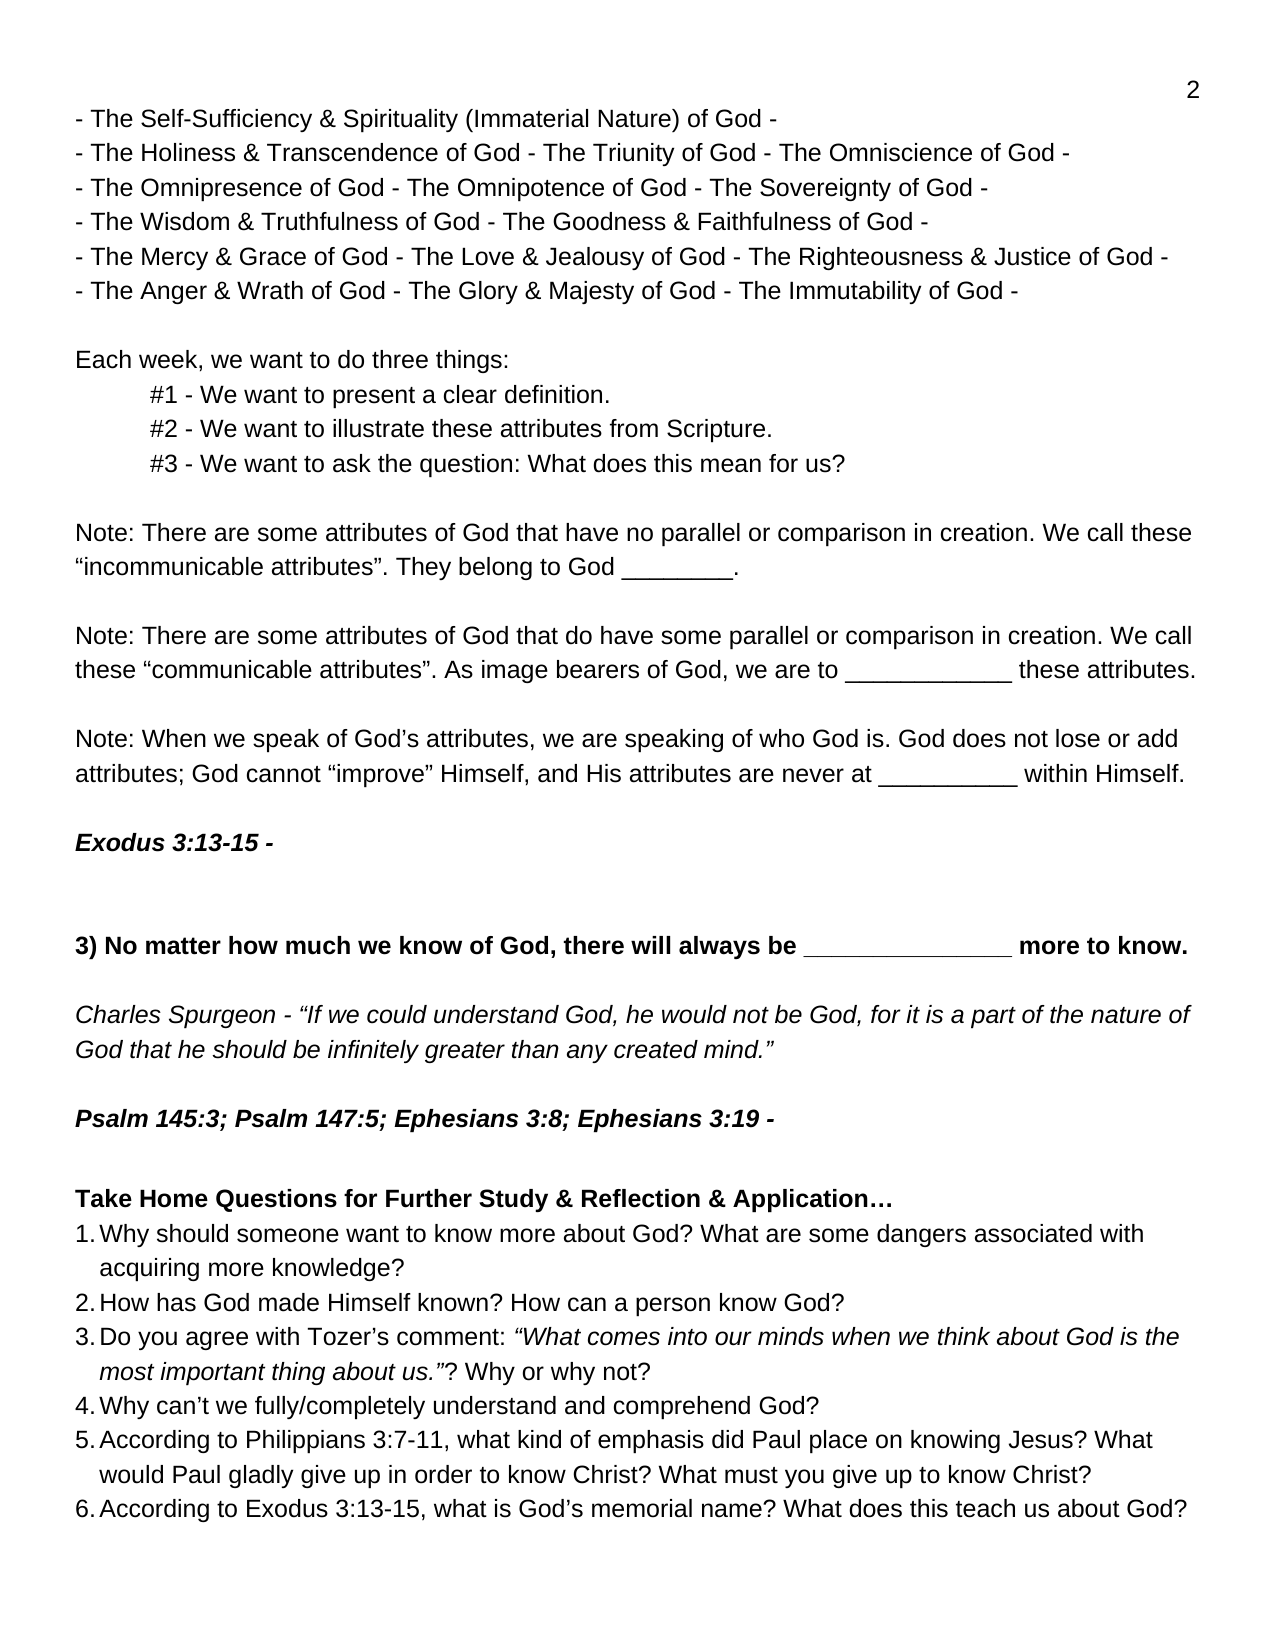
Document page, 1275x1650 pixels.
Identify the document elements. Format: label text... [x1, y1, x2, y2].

text - The Wisdom & Truthfulness of God - The Goodness & Faithfulness of God - [75, 207, 1200, 236]
text Exodus 3:13-15 - [75, 828, 1200, 857]
list Do you agree with Tozer’s comment: “What comes into our minds when we think about God is the most important thing about us.”? Why or why not? [75, 1322, 1200, 1385]
list Why should someone want to know more about God? What are some dangers associated with acquiring more knowledge? [75, 1219, 1200, 1282]
text 3) No matter how much we know of God, there will always be _______________ more to know. [75, 931, 1200, 960]
list According to Exodus 3:13-15, what is God’s memorial name? What does this teach us about God? [75, 1494, 1200, 1523]
text Note: When we speak of God’s attributes, we are speaking of who God is. God does not lose or add attributes; God cannot “improve” Himself, and His attributes are never at __________ within Himself. [75, 724, 1200, 788]
list According to Philippians 3:7-11, what kind of emphasis did Paul place on knowing Jesus? What would Paul gladly give up in order to know Christ? What must you give up to know Christ? [75, 1426, 1200, 1489]
text Psalm 145:3; Psalm 147:5; Ephesians 3:8; Ephesians 3:19 - [75, 1104, 1200, 1132]
text Note: There are some attributes of God that have no parallel or comparison in creation. We call these “incommunicable attributes”. They belong to God ________. [75, 517, 1200, 581]
text - The Omnipresence of God - The Omnipotence of God - The Sovereignty of God - [75, 173, 1200, 201]
text #1 - We want to present a clear definition. [75, 379, 1200, 408]
text - The Mercy & Grace of God - The Love & Jealousy of God - The Righteousness & Justice of God - [75, 242, 1200, 270]
text - The Anger & Wrath of God - The Glory & Majesty of God - The Immutability of God - [75, 276, 1200, 305]
text - The Self-Sufficiency & Spirituality (Immaterial Nature) of God - [75, 104, 1200, 132]
text #2 - We want to illustrate these attributes from Scripture. [75, 414, 1200, 443]
text Charles Spurgeon - “If we could understand God, he would not be God, for it is a part of the nature of God that he should be infinitely greater than any created mind.” [75, 1000, 1200, 1063]
text Each week, we want to do three things: [75, 345, 1200, 374]
list Why can’t we fully/completely understand and comprehend God? [75, 1391, 1200, 1420]
list How has God made Himself known? How can a person know God? [75, 1288, 1200, 1316]
text Take Home Questions for Further Study & Reflection & Application… [75, 1184, 1200, 1213]
text - The Holiness & Transcendence of God - The Triunity of God - The Omniscience of God - [75, 138, 1200, 167]
text #3 - We want to ask the question: What does this mean for us? [75, 448, 1200, 477]
text Note: There are some attributes of God that do have some parallel or comparison in creation. We call these “communicable attributes”. As image bearers of God, we are to ____________ these attributes. [75, 621, 1200, 684]
